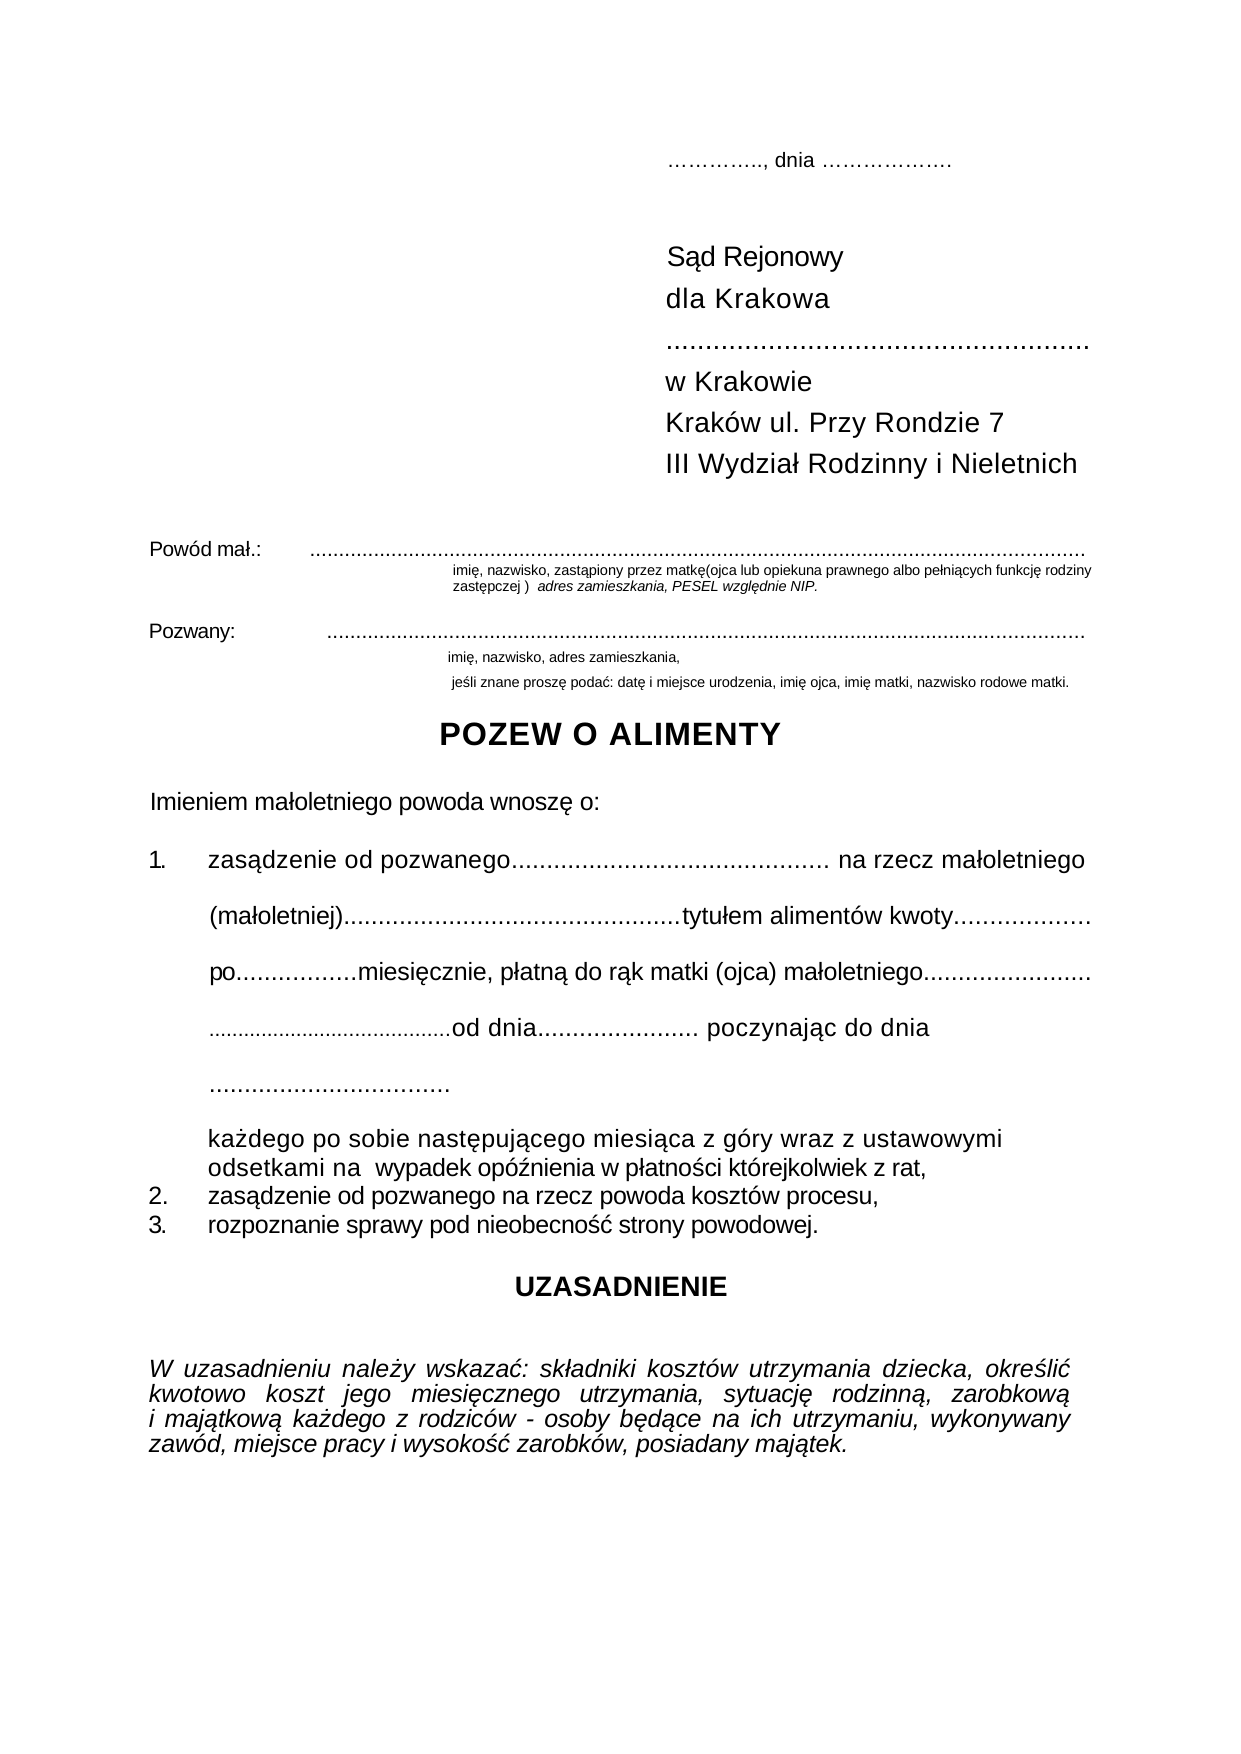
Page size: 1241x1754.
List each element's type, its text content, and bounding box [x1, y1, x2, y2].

text W uzasadnieniu należy wskazać: składniki kosztów utrzymania dziecka, określić kwotowo koszt jego miesięcznego utrzymania, sytuację rodzinną, zarobkową i majątkową każdego z rodziców - osoby będące na ich utrzymaniu, wykonywany zawód, miejsce pracy i wysokość zarobków, posiadany majątek. [149, 1358, 1070, 1458]
text Pozwany: [149, 619, 1093, 643]
text każdego po sobie następującego miesiąca z góry wraz z ustawowymi odsetkami na wypadek opóźnienia w płatności którejkolwiek z rat, [208, 1125, 1093, 1182]
text UZASADNIENIE [514, 1269, 1093, 1302]
text Powód mał.: [149, 537, 1093, 561]
text III Wydział Rodzinny i Nieletnich [665, 441, 1093, 482]
list rozpoznanie sprawy pod nieobecność strony powodowej. [148, 1211, 1093, 1239]
text Sąd Rejonowy [667, 233, 1093, 274]
text w Krakowie [665, 358, 1093, 399]
text Imieniem małoletniego powoda wnoszę o: [149, 758, 1093, 823]
list zasądzenie od pozwanego na rzecz powoda kosztów procesu, [148, 1182, 1093, 1211]
text POZEW O ALIMENTY [148, 693, 1073, 758]
text po miesięcznie, płatną do rąk matki (ojca) małoletniego [209, 935, 1093, 991]
text (małoletniej) tytułem alimentów kwoty [209, 879, 1093, 935]
text jeśli znane proszę podać: datę i miejsce urodzenia, imię ojca, imię matki, nazwisko rodowe matki. [373, 668, 1093, 693]
text imię, nazwisko, zastąpiony przez matkę(ojca lub opiekuna prawnego albo pełniących funkcję rodziny zastępczej ) adres zamieszkania, PESEL względnie NIP. [453, 561, 1093, 595]
text imię, nazwisko, adres zamieszkania, [373, 643, 1093, 668]
text ………….., dnia ………………. [667, 148, 1093, 172]
text od dnia poczynając do dnia [209, 991, 1093, 1103]
text Kraków ul. Przy Rondzie 7 [665, 399, 1093, 441]
text 1. zasądzenie od pozwanego na rzecz małoletniego [148, 823, 1093, 879]
text dla Krakowa [666, 275, 1093, 358]
